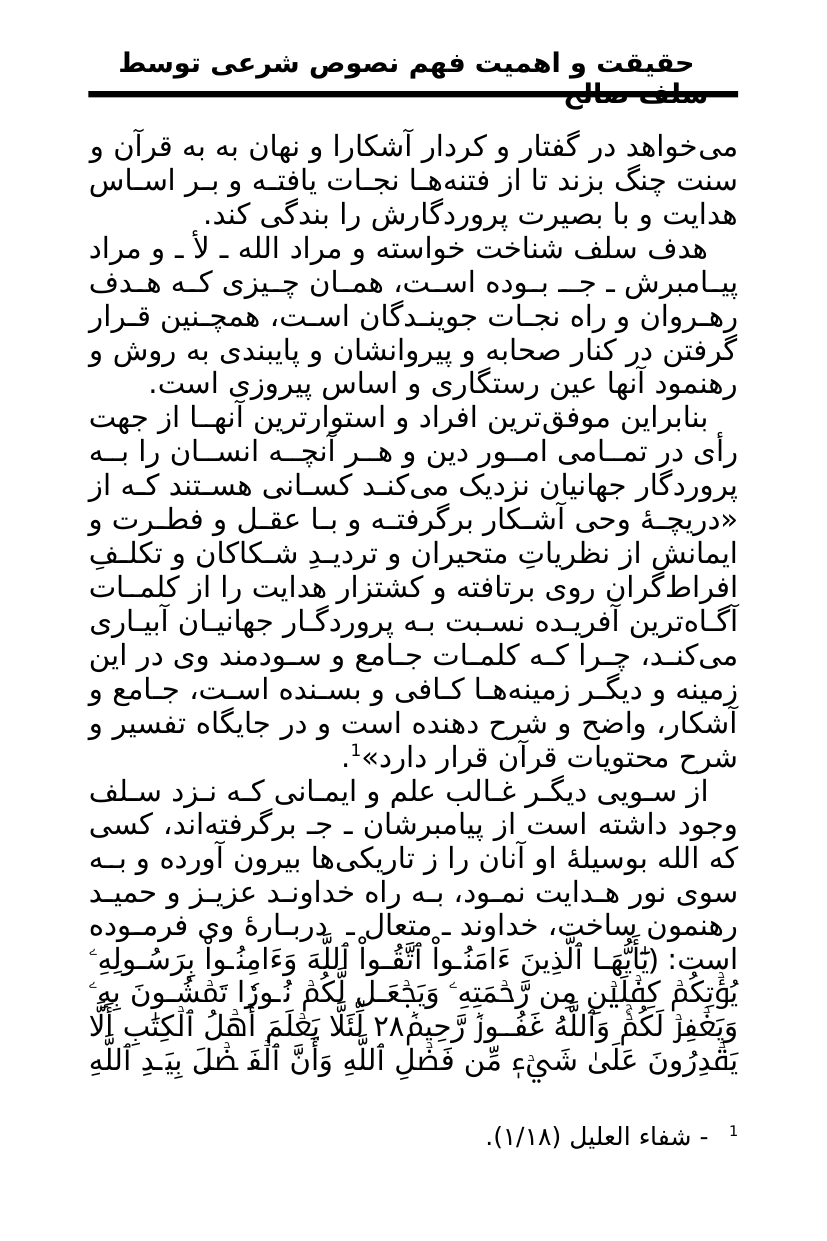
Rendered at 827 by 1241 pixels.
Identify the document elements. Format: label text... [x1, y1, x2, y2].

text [89, 774, 738, 1077]
text بنابراین موفق‌ترین افراد و استوارترین آنها از جهت رأی در تمامی امور دین و هر آنچه انسان را به پروردگار جهانیان نزدیک می‌کند کسانی هستند که از «دریچۀ وحی آشکار برگرفته و با عقل و فطرت و ایمانش از نظریاتِ متحیران و تردیدِ شکاکان و تکلفِ افراط‌گران روی برتافته و کشتزار هدایت را از کلمات آگاه‌ترین آفریده نسبت به پروردگار جهانیان آبیاری می‌کند، چرا که کلمات جامع و سودمند وی در این زمینه و دیگر زمینه‌ها کافی و بسنده است،‌ جامع و آشکار، واضح و شرح دهنده است و در جایگاه تفسیر و شرح محتویات قرآن قرار دارد». [89, 401, 738, 774]
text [89, 129, 738, 231]
text هدف سلف شناخت خواسته و مراد الله ـ ﻷ ـ و مراد پیامبرش ـ جـ بوده است، همان چیزی که هدف رهروان و راه نجات جویندگان است، همچنین قرار گرفتن در کنار صحابه و پیروانشان و پایبندی به روش و رهنمود آنها عین رستگاری و اساس پیروزی است. [89, 231, 738, 401]
